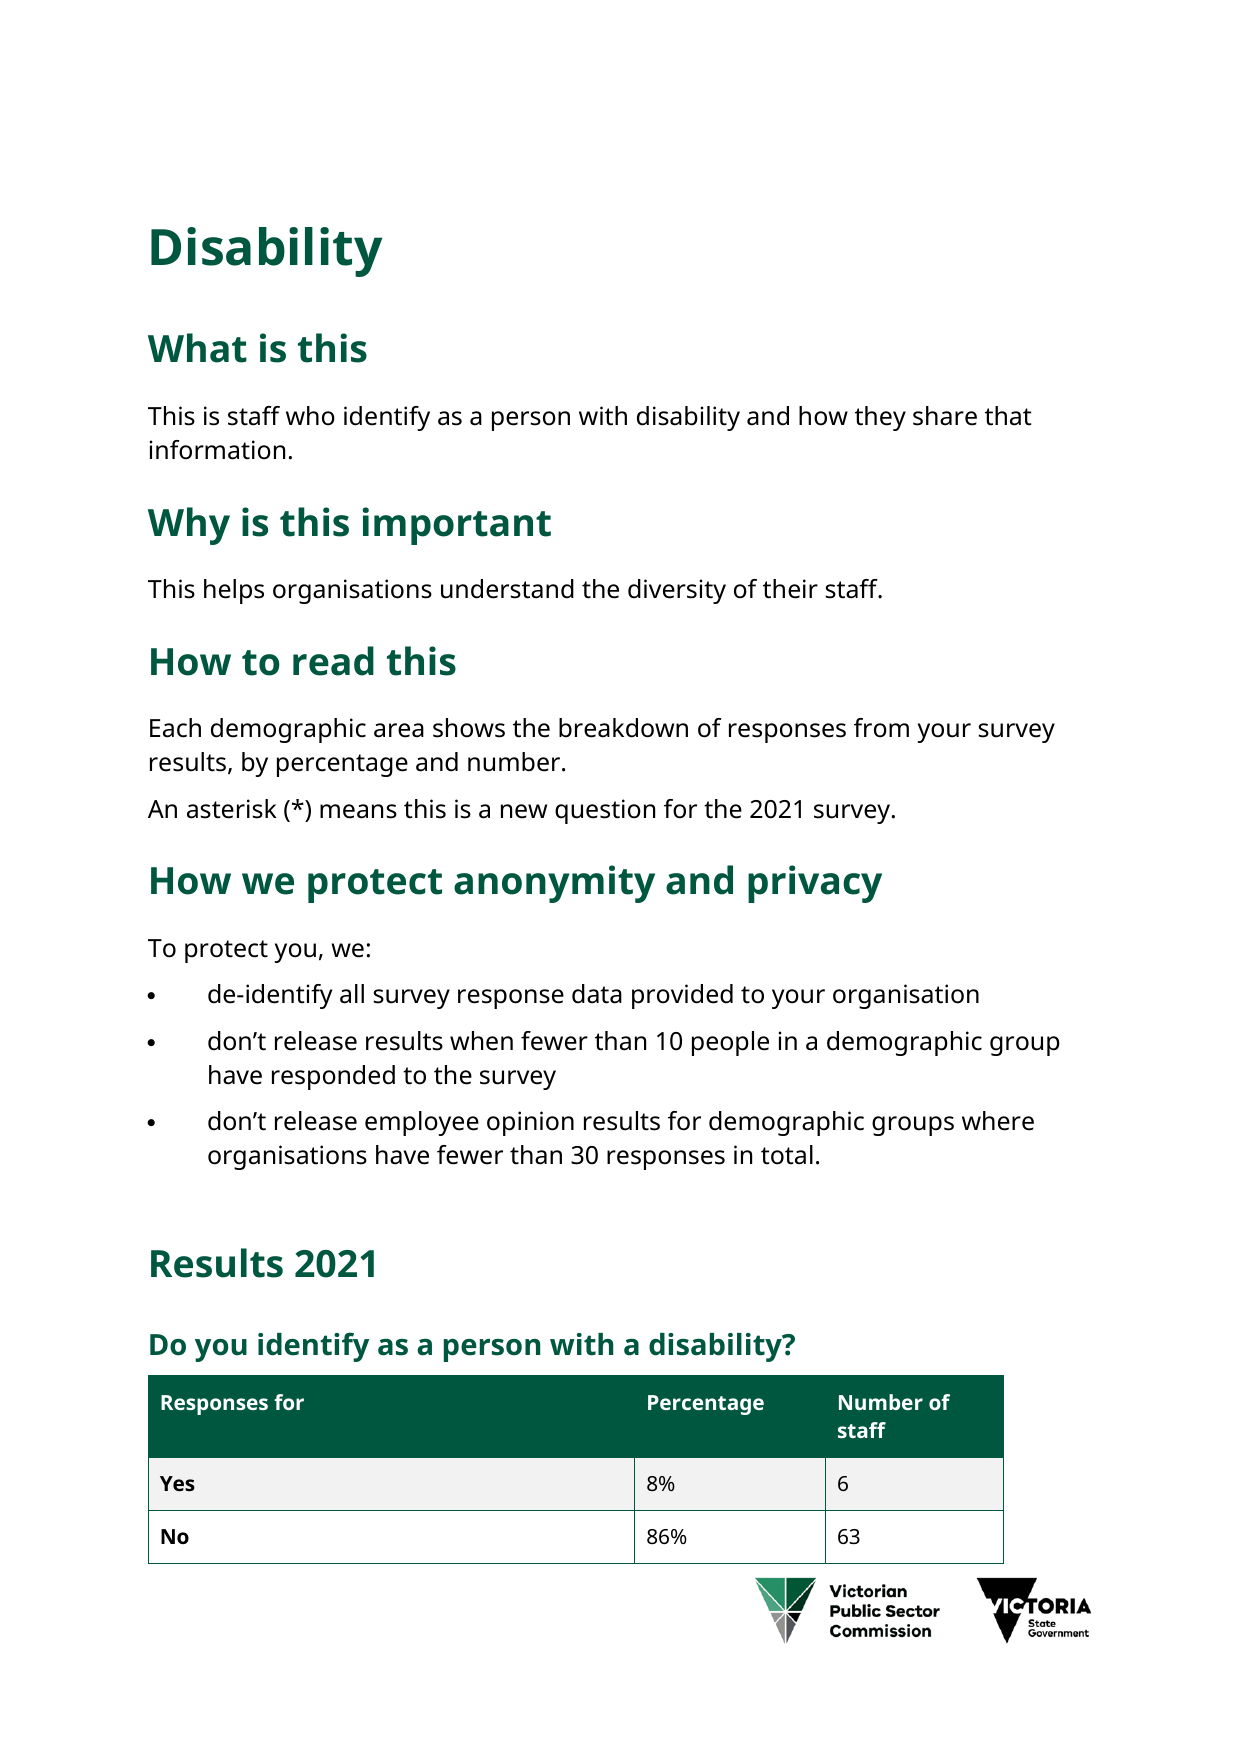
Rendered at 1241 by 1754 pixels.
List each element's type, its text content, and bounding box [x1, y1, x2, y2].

list don’t release results when fewer than 10 people in a demographic group have responded to the survey [148, 1023, 1092, 1091]
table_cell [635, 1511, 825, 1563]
subtitle Do you identify as a person with a disability? [148, 1324, 1092, 1363]
subtitle How to read this [148, 635, 1092, 686]
text This helps organisations understand the diversity of their staff. [148, 572, 1092, 606]
list de-identify all survey response data provided to your organisation [148, 977, 1092, 1011]
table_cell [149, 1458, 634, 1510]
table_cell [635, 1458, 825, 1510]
text To protect you, we: [148, 930, 1092, 964]
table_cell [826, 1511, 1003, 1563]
text This is staff who identify as a person with disability and how they share that information. [148, 398, 1092, 467]
subtitle Disability [148, 212, 1092, 280]
text An asterisk (*) means this is a new question for the 2021 survey. [148, 791, 1092, 825]
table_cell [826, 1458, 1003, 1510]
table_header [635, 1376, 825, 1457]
subtitle How we protect anonymity and privacy [148, 854, 1092, 906]
text Each demographic area shows the breakdown of responses from your survey results, by percentage and number. [148, 711, 1092, 779]
subtitle What is this [148, 323, 1092, 374]
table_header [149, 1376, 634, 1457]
picture [754, 1577, 1093, 1645]
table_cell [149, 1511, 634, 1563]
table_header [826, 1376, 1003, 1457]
list don’t release employee opinion results for demographic groups where organisations have fewer than 30 responses in total. [148, 1104, 1092, 1172]
subtitle Why is this important [148, 496, 1092, 547]
subtitle Results 2021 [148, 1237, 1092, 1288]
